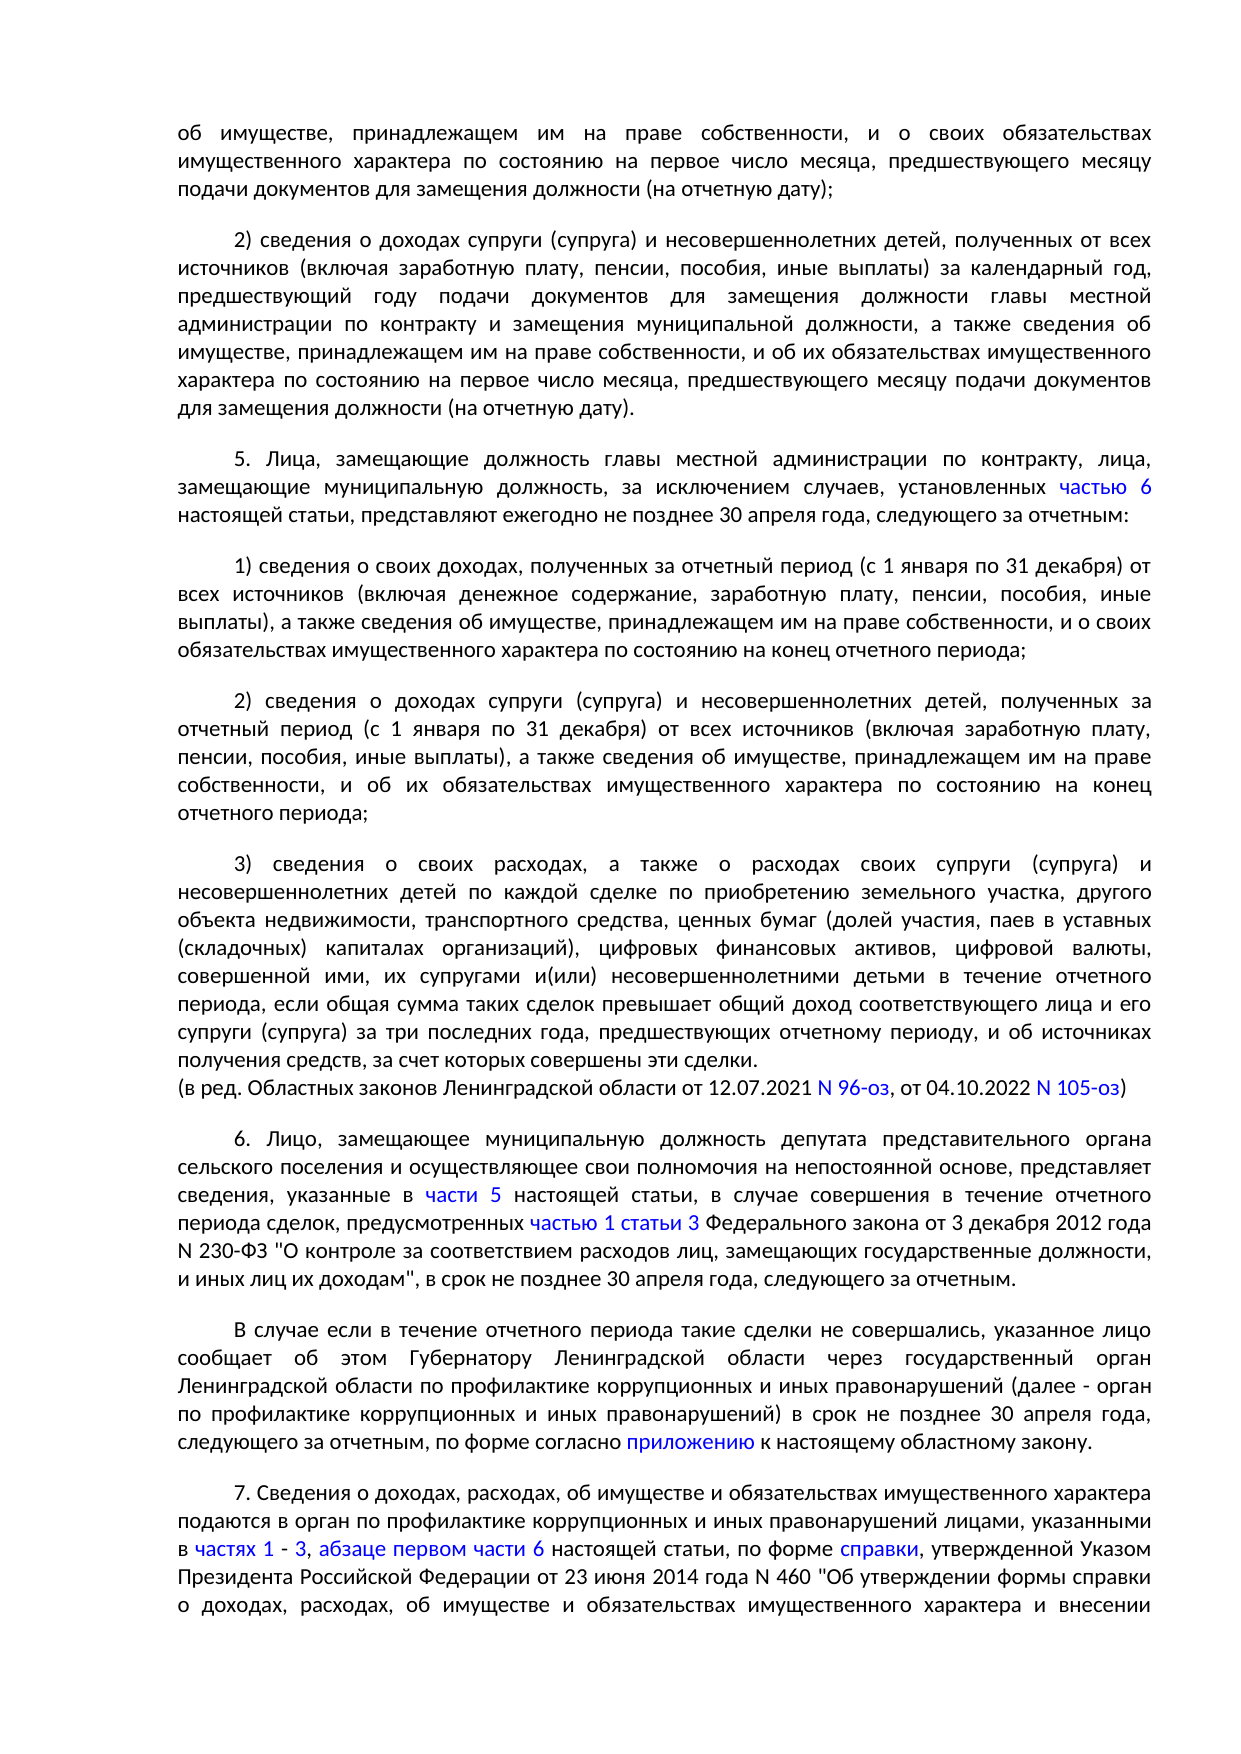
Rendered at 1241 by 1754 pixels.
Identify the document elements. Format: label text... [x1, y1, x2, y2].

text 2) сведения о доходах супруги (супруга) и несовершеннолетних детей, полученных от всех источников (включая заработную плату, пенсии, пособия, иные выплаты) за календарный год, предшествующий году подачи документов для замещения должности главы местной администрации по контракту и замещения муниципальной должности, а также сведения об имуществе, принадлежащем им на праве собственности, и об их обязательствах имущественного характера по состоянию на первое число месяца, предшествующего месяцу подачи документов для замещения должности (на отчетную дату). [177, 225, 1152, 421]
text В случае если в течение отчетного периода такие сделки не совершались, указанное лицо сообщает об этом Губернатору Ленинградской области через государственный орган Ленинградской области по профилактике коррупционных и иных правонарушений (далее - орган по профилактике коррупционных и иных правонарушений) в срок не позднее 30 апреля года, следующего за отчетным, по форме согласно приложению к настоящему областному закону. [177, 1315, 1152, 1455]
text 3) сведения о своих расходах, а также о расходах своих супруги (супруга) и несовершеннолетних детей по каждой сделке по приобретению земельного участка, другого объекта недвижимости, транспортного средства, ценных бумаг (долей участия, паев в уставных (складочных) капиталах организаций), цифровых финансовых активов, цифровой валюты, совершенной ими, их супругами и(или) несовершеннолетними детьми в течение отчетного периода, если общая сумма таких сделок превышает общий доход соответствующего лица и его супруги (супруга) за три последних года, предшествующих отчетному периоду, и об источниках получения средств, за счет которых совершены эти сделки. [177, 849, 1152, 1073]
text 1) сведения о своих доходах, полученных за отчетный период (с 1 января по 31 декабря) от всех источников (включая денежное содержание, заработную плату, пенсии, пособия, иные выплаты), а также сведения об имуществе, принадлежащем им на праве собственности, и о своих обязательствах имущественного характера по состоянию на конец отчетного периода; [177, 551, 1152, 663]
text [177, 118, 1152, 202]
text 6. Лицо, замещающее муниципальную должность депутата представительного органа сельского поселения и осуществляющее свои полномочия на непостоянной основе, представляет сведения, указанные в части 5 настоящей статьи, в случае совершения в течение отчетного периода сделок, предусмотренных частью 1 статьи 3 Федерального закона от 3 декабря 2012 года N 230-ФЗ "О контроле за соответствием расходов лиц, замещающих государственные должности, и иных лиц их доходам", в срок не позднее 30 апреля года, следующего за отчетным. [177, 1124, 1152, 1292]
text 5. Лица, замещающие должность главы местной администрации по контракту, лица, замещающие муниципальную должность, за исключением случаев, установленных частью 6 настоящей статьи, представляют ежегодно не позднее 30 апреля года, следующего за отчетным: [177, 444, 1152, 528]
text 2) сведения о доходах супруги (супруга) и несовершеннолетних детей, полученных за отчетный период (с 1 января по 31 декабря) от всех источников (включая заработную плату, пенсии, пособия, иные выплаты), а также сведения об имуществе, принадлежащем им на праве собственности, и об их обязательствах имущественного характера по состоянию на конец отчетного периода; [177, 686, 1152, 826]
text (в ред. Областных законов Ленинградской области от 12.07.2021 N 96-оз, от 04.10.2022 N 105-оз) [177, 1073, 1152, 1101]
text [177, 1478, 1152, 1618]
